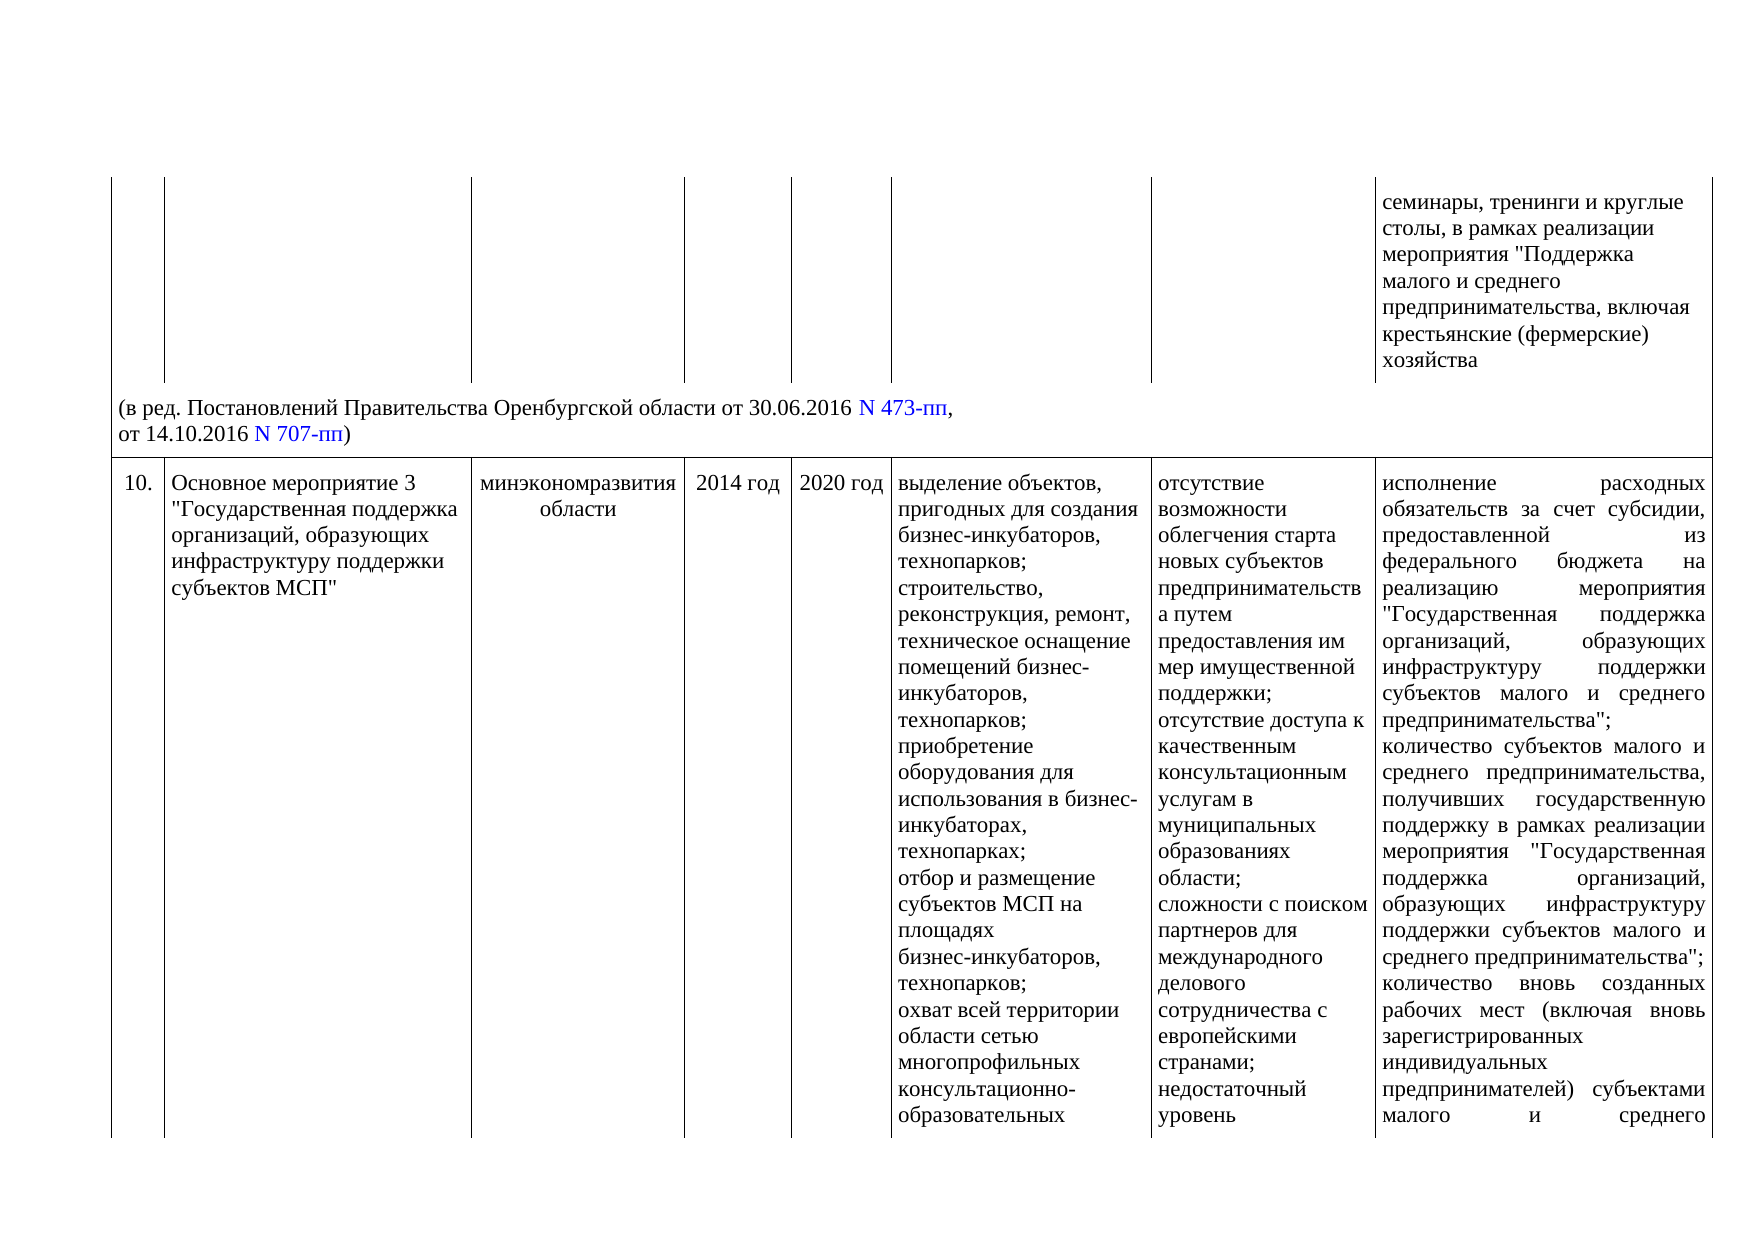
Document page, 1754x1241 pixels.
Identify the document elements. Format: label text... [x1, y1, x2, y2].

table_cell (в ред. Постановлений Правительства Оренбургской области от 30.06.2016 N 473-пп, от 14.10.2016 N 707-пп) [112, 383, 1712, 457]
table_cell 10. [112, 458, 164, 1138]
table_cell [1376, 458, 1712, 1138]
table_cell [892, 458, 1151, 1138]
table_cell 2020 год [792, 458, 891, 1138]
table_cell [165, 458, 471, 1138]
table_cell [1376, 177, 1712, 383]
table_cell 2014 год [685, 458, 791, 1138]
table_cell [1152, 458, 1375, 1138]
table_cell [472, 458, 684, 1138]
